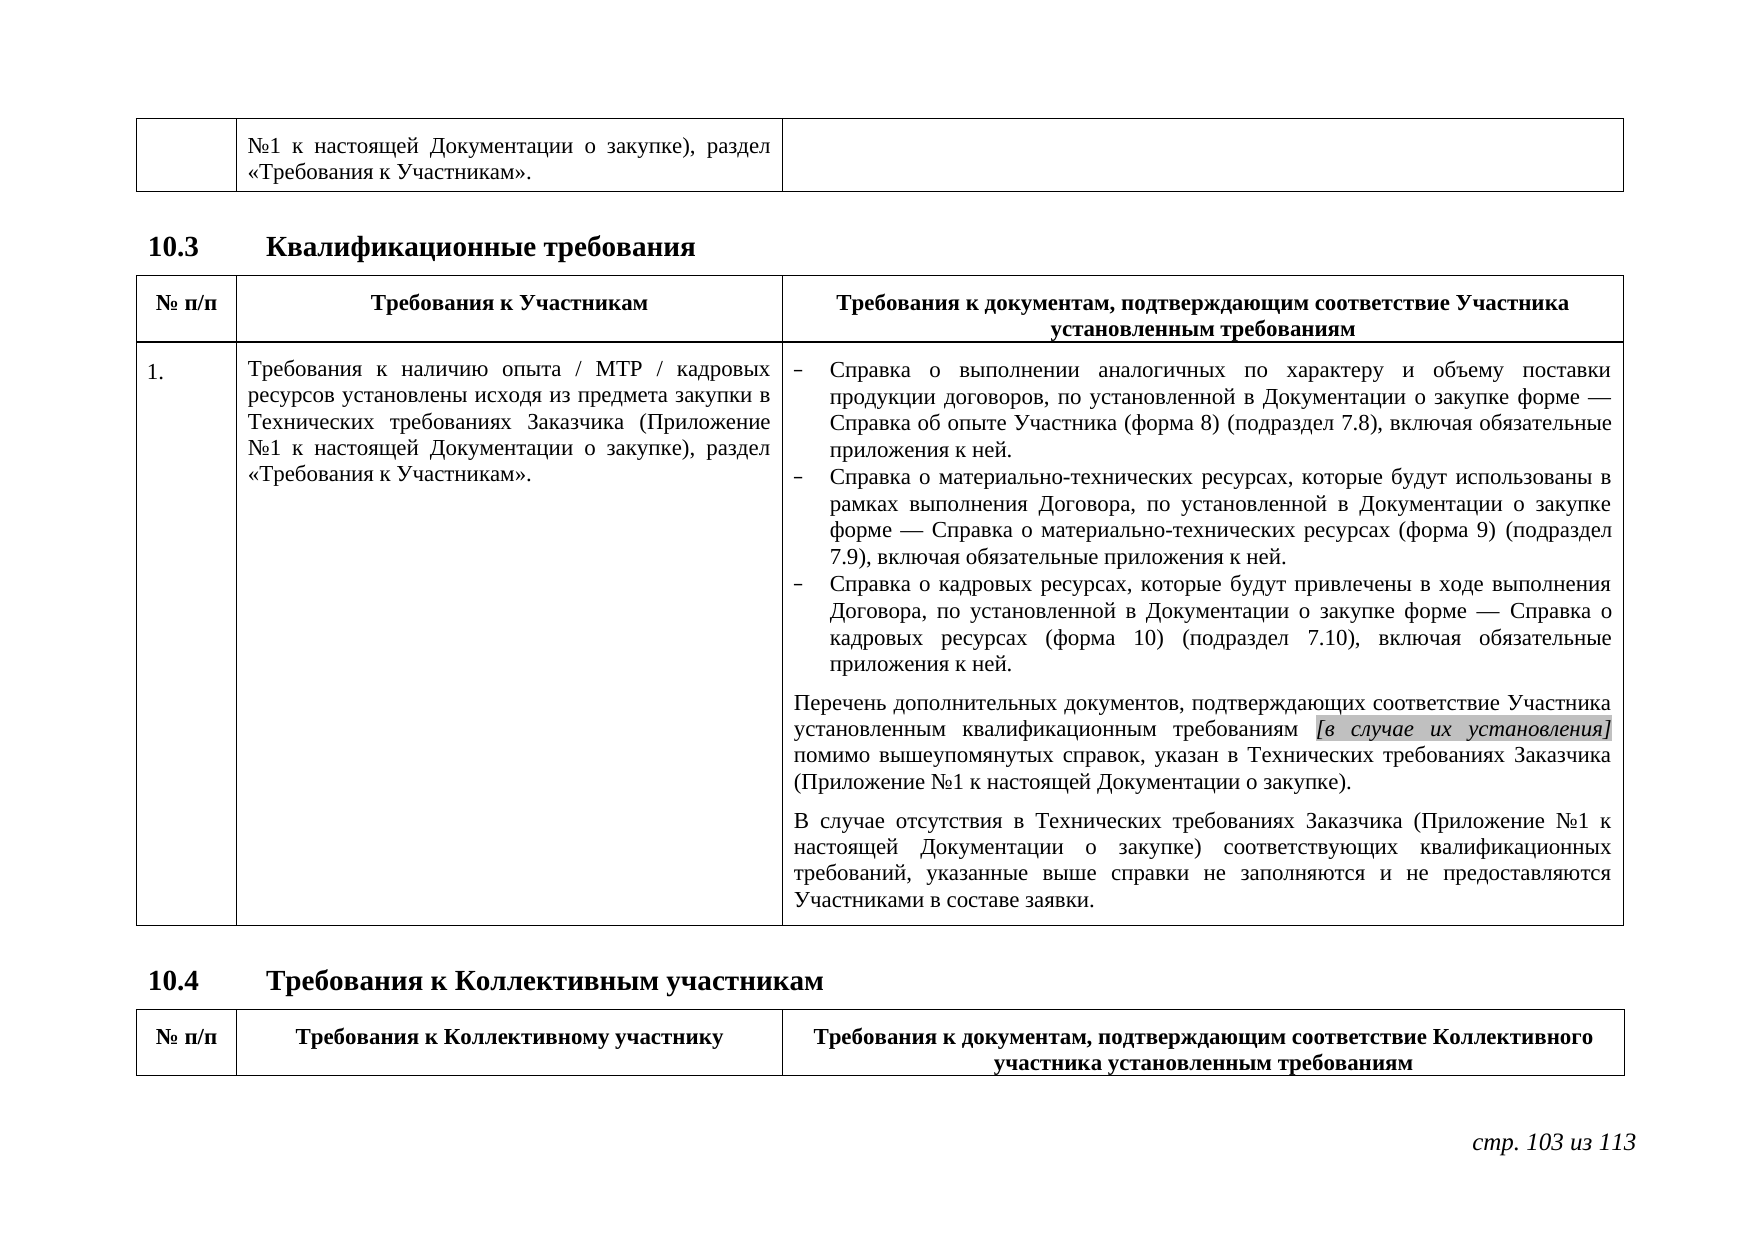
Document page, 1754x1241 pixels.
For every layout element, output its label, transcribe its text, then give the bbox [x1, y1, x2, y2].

table_cell Справка о выполнении аналогичных по характеру и объему поставки продукции договоров, по установленной в Документации о закупке форме — Справка об опыте Участника (форма 8) (подраздел 7.8), включая обязательные приложения к ней. Справка о материально-технических ресурсах, которые будут использованы в рамках выполнения Договора, по установленной в Документации о закупке форме — Справка о материально-технических ресурсах (форма 9) (подраздел 7.9), включая обязательные приложения к ней. Справка о кадровых ресурсах, которые будут привлечены в ходе выполнения Договора, по установленной в Документации о закупке форме — Справка о кадровых ресурсах (форма 10) (подраздел 7.10), включая обязательные приложения к ней. Перечень дополнительных документов, подтверждающих соответствие Участника установленным квалификационным требованиям [в случае их установления] помимо вышеупомянутых справок, указан в Технических требованиях Заказчика (Приложение №1 к настоящей Документации о закупке). В случае отсутствия в Технических требованиях Заказчика (Приложение №1 к настоящей Документации о закупке) соответствующих квалификационных требований, указанные выше справки не заполняются и не предоставляются Участниками в составе заявки. [783, 343, 1623, 924]
table_header Требования к Участникам [237, 276, 782, 341]
subtitle Требования к Коллективным участникам [148, 963, 1636, 997]
table_header Требования к документам, подтверждающим соответствие Участника установленным требованиям [783, 276, 1623, 341]
table_header Требования к Коллективному участнику [237, 1010, 782, 1075]
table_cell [783, 119, 1623, 191]
table_header № п/п [137, 276, 236, 341]
table_header Требования к документам, подтверждающим соответствие Коллективного участника установленным требованиям [783, 1010, 1624, 1075]
table_cell [137, 119, 236, 191]
table_header № п/п [137, 1010, 236, 1075]
table_cell Требования к наличию опыта / МТР / кадровых ресурсов установлены исходя из предмета закупки в Технических требованиях Заказчика (Приложение №1 к настоящей Документации о закупке), раздел «Требования к Участникам». [237, 343, 782, 924]
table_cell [237, 119, 782, 191]
table_cell [137, 343, 236, 924]
subtitle Квалификационные требования [148, 229, 1636, 263]
